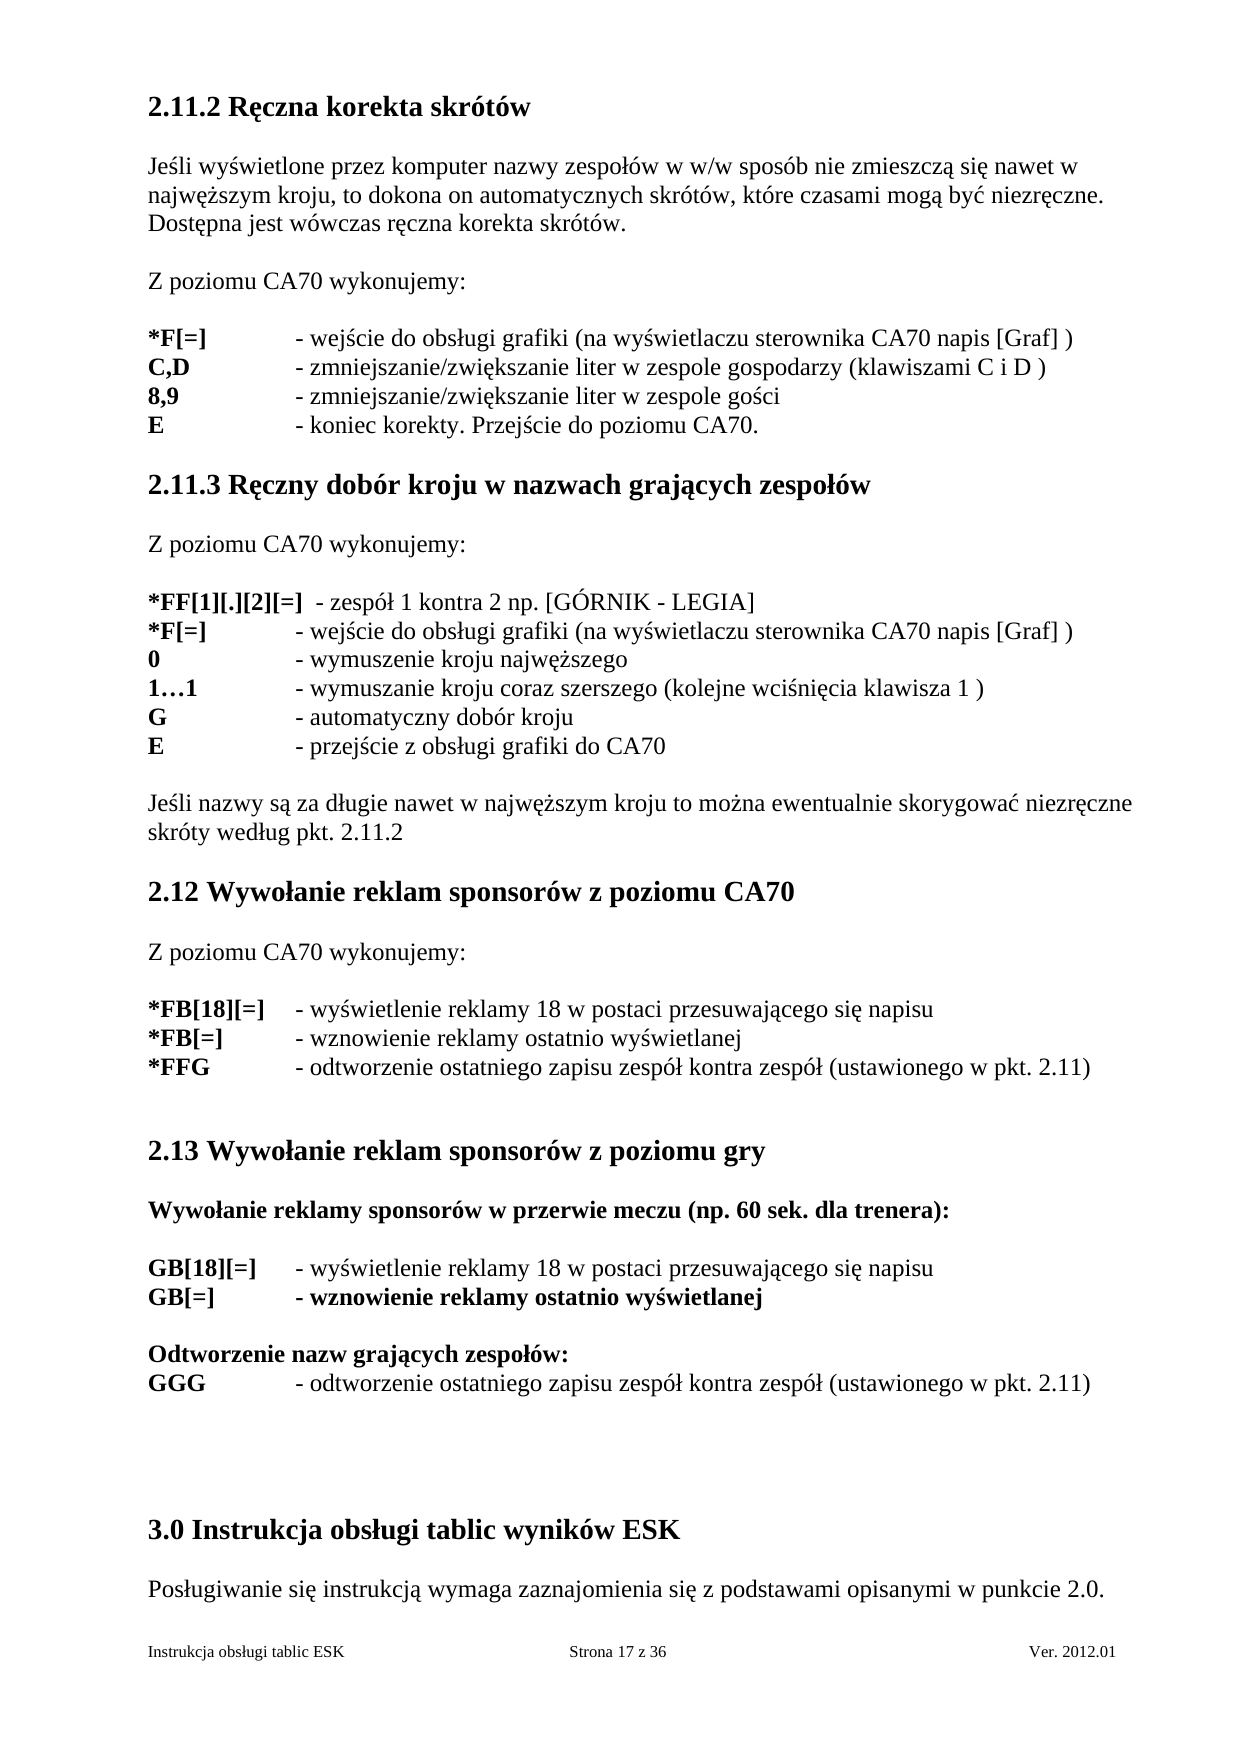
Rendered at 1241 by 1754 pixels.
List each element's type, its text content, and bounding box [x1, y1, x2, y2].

text *FB[18][=] - wyświetlenie reklamy 18 w postaci przesuwającego się napisu [148, 994, 1181, 1023]
text Z poziomu CA70 wykonujemy: [148, 266, 1181, 295]
text 2.11.2 Ręczna korekta skrótów [148, 89, 1181, 122]
text E - koniec korekty. Przejście do poziomu CA70. [148, 410, 1181, 438]
text C,D - zmniejszanie/zwiększanie liter w zespole gospodarzy (klawiszami C i D ) [148, 352, 1181, 381]
text GB[=] - wznowienie reklamy ostatnio wyświetlanej [148, 1282, 1181, 1311]
text *F[=] - wejście do obsługi grafiki (na wyświetlaczu sterownika CA70 napis [Graf] ) [148, 616, 1181, 644]
text *FF[1][.][2][=] - zespół 1 kontra 2 np. [GÓRNIK - LEGIA] [148, 587, 1181, 616]
text 3.0 Instrukcja obsługi tablic wyników ESK [148, 1512, 1181, 1545]
text GB[18][=] - wyświetlenie reklamy 18 w postaci przesuwającego się napisu [148, 1253, 1181, 1282]
text 2.13 Wywołanie reklam sponsorów z poziomu gry [148, 1133, 1181, 1167]
text Odtworzenie nazw grających zespołów: [148, 1339, 1181, 1368]
text Wywołanie reklamy sponsorów w przerwie meczu (np. 60 sek. dla trenera): [148, 1196, 1181, 1224]
text E - przejście z obsługi grafiki do CA70 [148, 731, 1181, 759]
text Jeśli nazwy są za długie nawet w najwęższym kroju to można ewentualnie skorygować niezręczne skróty według pkt. 2.11.2 [148, 788, 1181, 846]
text Posługiwanie się instrukcją wymaga zaznajomienia się z podstawami opisanymi w punkcie 2.0. [148, 1574, 1181, 1603]
text *F[=] - wejście do obsługi grafiki (na wyświetlaczu sterownika CA70 napis [Graf] ) [148, 323, 1181, 352]
text *FB[=] - wznowienie reklamy ostatnio wyświetlanej [148, 1023, 1181, 1052]
text G - automatyczny dobór kroju [148, 702, 1181, 731]
text 8,9 - zmniejszanie/zwiększanie liter w zespole gości [148, 381, 1181, 410]
text 2.12 Wywołanie reklam sponsorów z poziomu CA70 [148, 874, 1181, 908]
text GGG - odtworzenie ostatniego zapisu zespół kontra zespół (ustawionego w pkt. 2.11) [148, 1368, 1181, 1397]
text 0 - wymuszenie kroju najwęższego [148, 644, 1181, 673]
text 1…1 - wymuszanie kroju coraz szerszego (kolejne wciśnięcia klawisza 1 ) [148, 673, 1181, 702]
text *FFG - odtworzenie ostatniego zapisu zespół kontra zespół (ustawionego w pkt. 2.11) [148, 1052, 1181, 1081]
text Jeśli wyświetlone przez komputer nazwy zespołów w w/w sposób nie zmieszczą się nawet w najwęższym kroju, to dokona on automatycznych skrótów, które czasami mogą być niezręczne. Dostępna jest wówczas ręczna korekta skrótów. [148, 151, 1181, 237]
text Z poziomu CA70 wykonujemy: [148, 529, 1181, 558]
text 2.11.3 Ręczny dobór kroju w nazwach grających zespołów [148, 467, 1181, 501]
text Z poziomu CA70 wykonujemy: [148, 937, 1181, 966]
